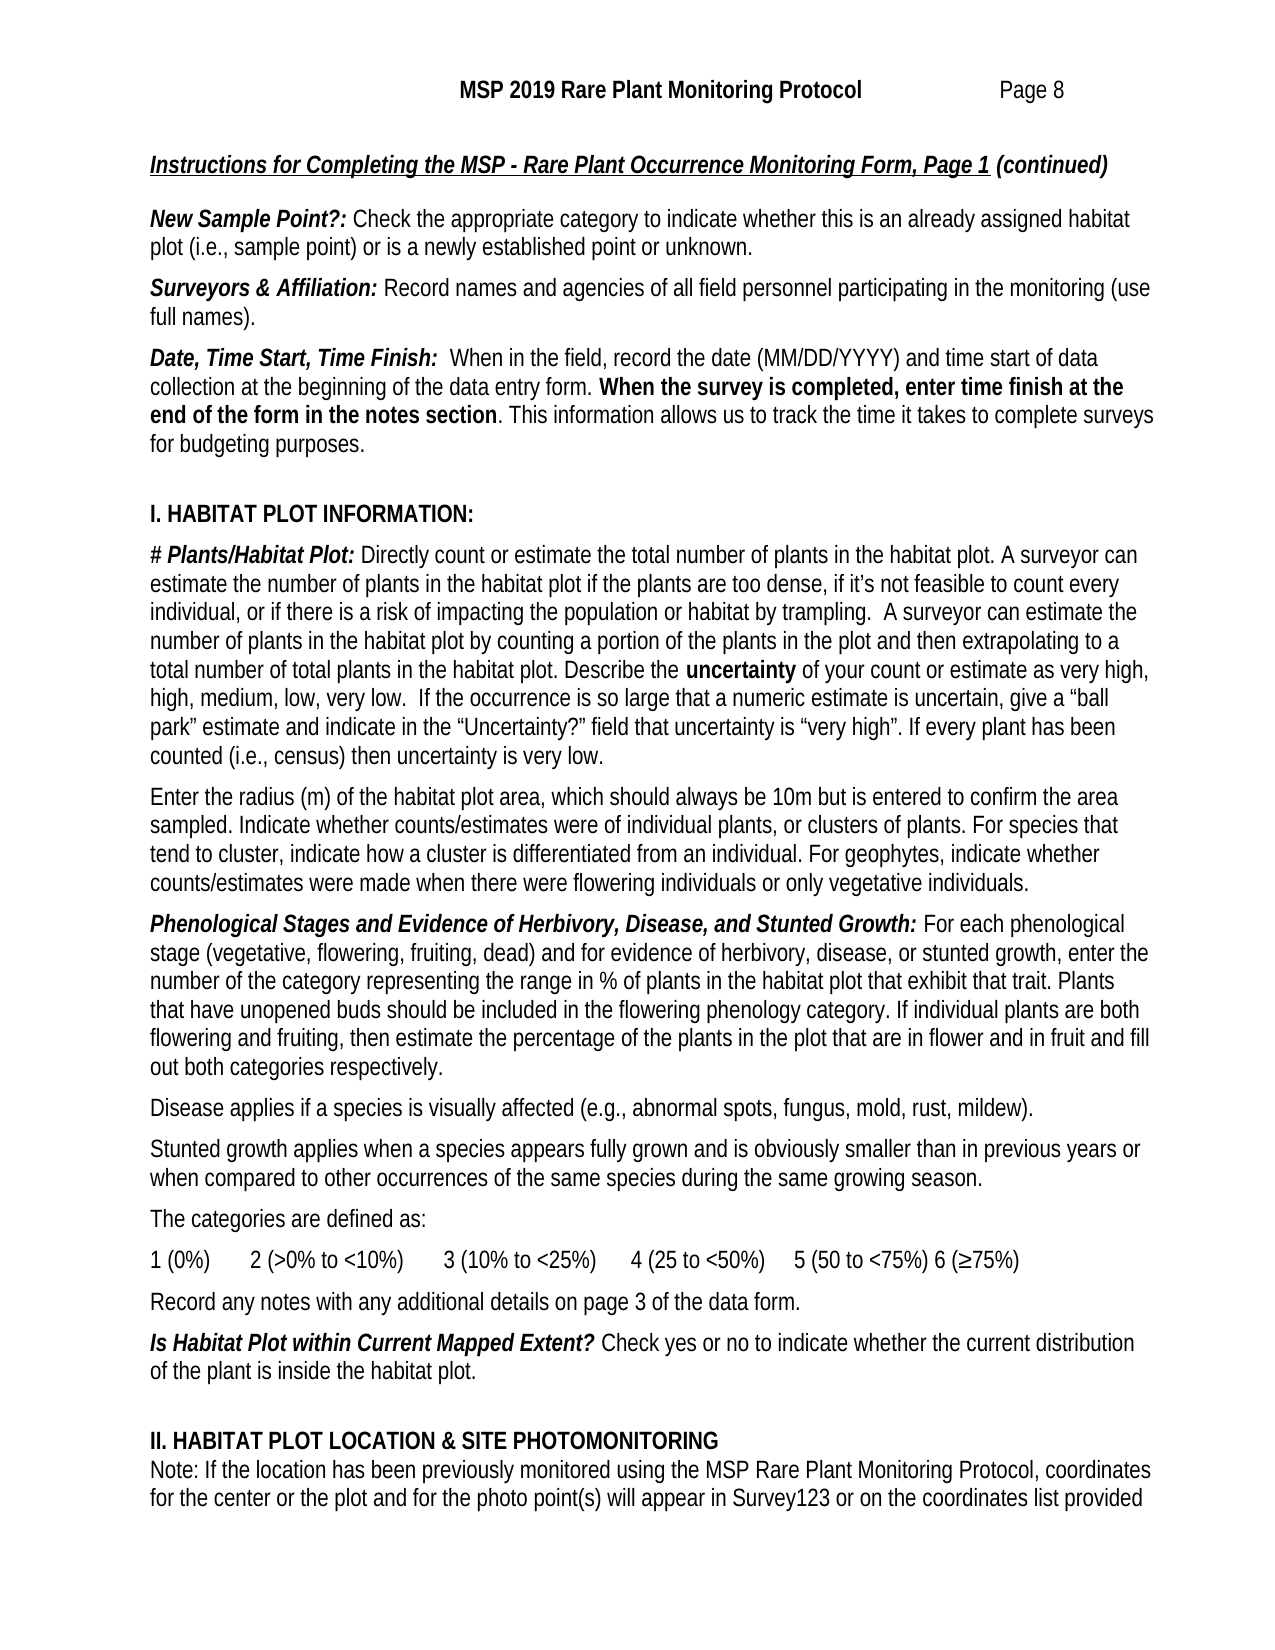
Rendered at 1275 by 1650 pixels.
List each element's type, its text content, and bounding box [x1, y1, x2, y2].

text # Plants/Habitat Plot: Directly count or estimate the total number of plants in the habitat plot. A surveyor can estimate the number of plants in the habitat plot if the plants are too dense, if it’s not feasible to count every individual, or if there is a risk of impacting the population or habitat by trampling. A surveyor can estimate the number of plants in the habitat plot by counting a portion of the plants in the plot and then extrapolating to a total number of total plants in the habitat plot. Describe the uncertainty of your count or estimate as very high, high, medium, low, very low. If the occurrence is so large that a numeric estimate is uncertain, give a “ball park” estimate and indicate in the “Uncertainty?” field that uncertainty is “very high”. If every plant has been counted (i.e., census) then uncertainty is very low. [150, 540, 1155, 769]
text 1 (0%) 2 (>0% to <10%) 3 (10% to <25%) 4 (25 to <50%) 5 (50 to <75%) 6 (≥75%) [150, 1245, 1155, 1274]
text Instructions for Completing the MSP - Rare Plant Occurrence Monitoring Form, Page 1 (continued) [150, 150, 1155, 179]
text Enter the radius (m) of the habitat plot area, which should always be 10m but is entered to confirm the area sampled. Indicate whether counts/estimates were of individual plants, or clusters of plants. For species that tend to cluster, indicate how a cluster is differentiated from an individual. For geophytes, indicate whether counts/estimates were made when there were flowering individuals or only vegetative individuals. [150, 782, 1155, 896]
text Record any notes with any additional details on page 3 of the data form. [150, 1286, 1155, 1315]
text Date, Time Start, Time Finish: When in the field, record the date (MM/DD/YYYY) and time start of data collection at the beginning of the data entry form. When the survey is completed, enter time finish at the end of the form in the notes section. This information allows us to track the time it takes to complete surveys for budgeting purposes. [150, 343, 1155, 458]
text Is Habitat Plot within Current Mapped Extent? Check yes or no to indicate whether the current distribution of the plant is inside the habitat plot. [150, 1328, 1155, 1385]
text Stunted growth applies when a species appears fully grown and is obviously smaller than in previous years or when compared to other occurrences of the same species during the same growing season. [150, 1134, 1155, 1192]
text Surveyors & Affiliation: Record names and agencies of all field personnel participating in the monitoring (use full names). [150, 273, 1155, 331]
text New Sample Point?: Check the appropriate category to indicate whether this is an already assigned habitat plot (i.e., sample point) or is a newly established point or unknown. [150, 204, 1155, 261]
text Phenological Stages and Evidence of Herbivory, Disease, and Stunted Growth: For each phenological stage (vegetative, flowering, fruiting, dead) and for evidence of herbivory, disease, or stunted growth, enter the number of the category representing the range in % of plants in the habitat plot that exhibit that trait. Plants that have unopened buds should be included in the flowering phenology category. If individual plants are both flowering and fruiting, then estimate the percentage of the plants in the plot that are in flower and in fruit and fill out both categories respectively. [150, 909, 1155, 1081]
text Disease applies if a species is visually affected (e.g., abnormal spots, fungus, mold, rust, mildew). [150, 1093, 1155, 1122]
text Note: If the location has been previously monitored using the MSP Rare Plant Monitoring Protocol, coordinates for the center or the plot and for the photo point(s) will appear in Survey123 or on the coordinates list provided [150, 1455, 1155, 1512]
text The categories are defined as: [150, 1204, 1155, 1233]
text II. HABITAT PLOT LOCATION & SITE PHOTOMONITORING [150, 1426, 1155, 1455]
text I. HABITAT PLOT INFORMATION: [150, 499, 1155, 528]
